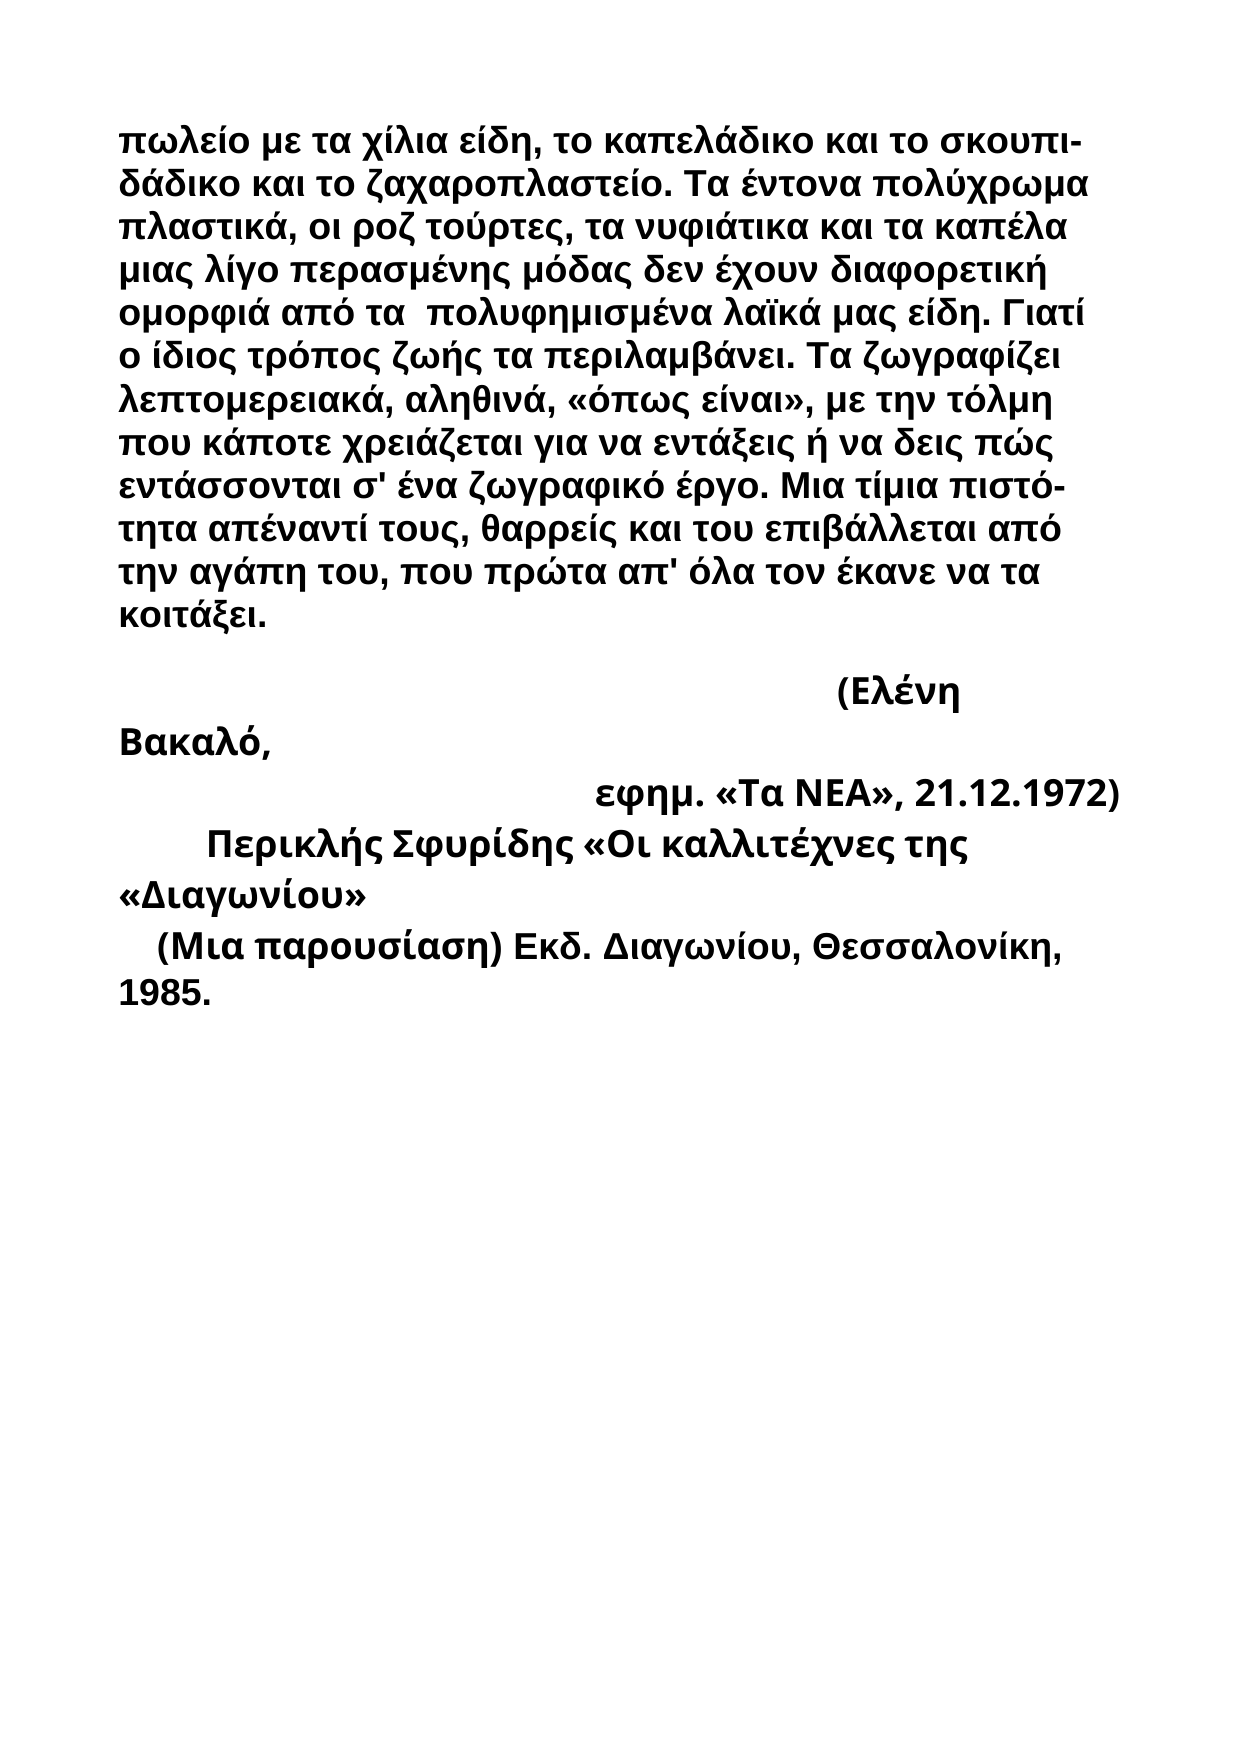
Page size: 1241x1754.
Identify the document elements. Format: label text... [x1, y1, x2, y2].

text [118, 118, 1122, 334]
text (Ελένη Βακαλό, εφημ. «Τα ΝΕΑ», 21.12.1972) [118, 664, 1122, 817]
text Περικλής Σφυρίδης «Οι καλλιτέχνες της «Διαγωνίου» [118, 817, 1122, 919]
text ο ίδιος τρόπος ζωής τα περιλαμβάνει. Τα ζωγραφίζει λεπτομερειακά, αληθινά, «όπως είναι», με την τόλμη που κάποτε χρειάζεται για να εντάξεις ή να δεις πώς εντάσσονται σ' ένα ζωγραφικό έργο. Μια τίμια πιστό-τητα απέναντί τους, θαρρείς και του επιβάλλεται από την αγάπη του, που πρώτα απ' όλα τον έκανε να τα κοιτάξει. [118, 334, 1122, 636]
text (Μια παρουσίαση) Εκδ. Διαγωνίου, Θεσσαλονίκη, 1985. [118, 919, 1122, 1014]
